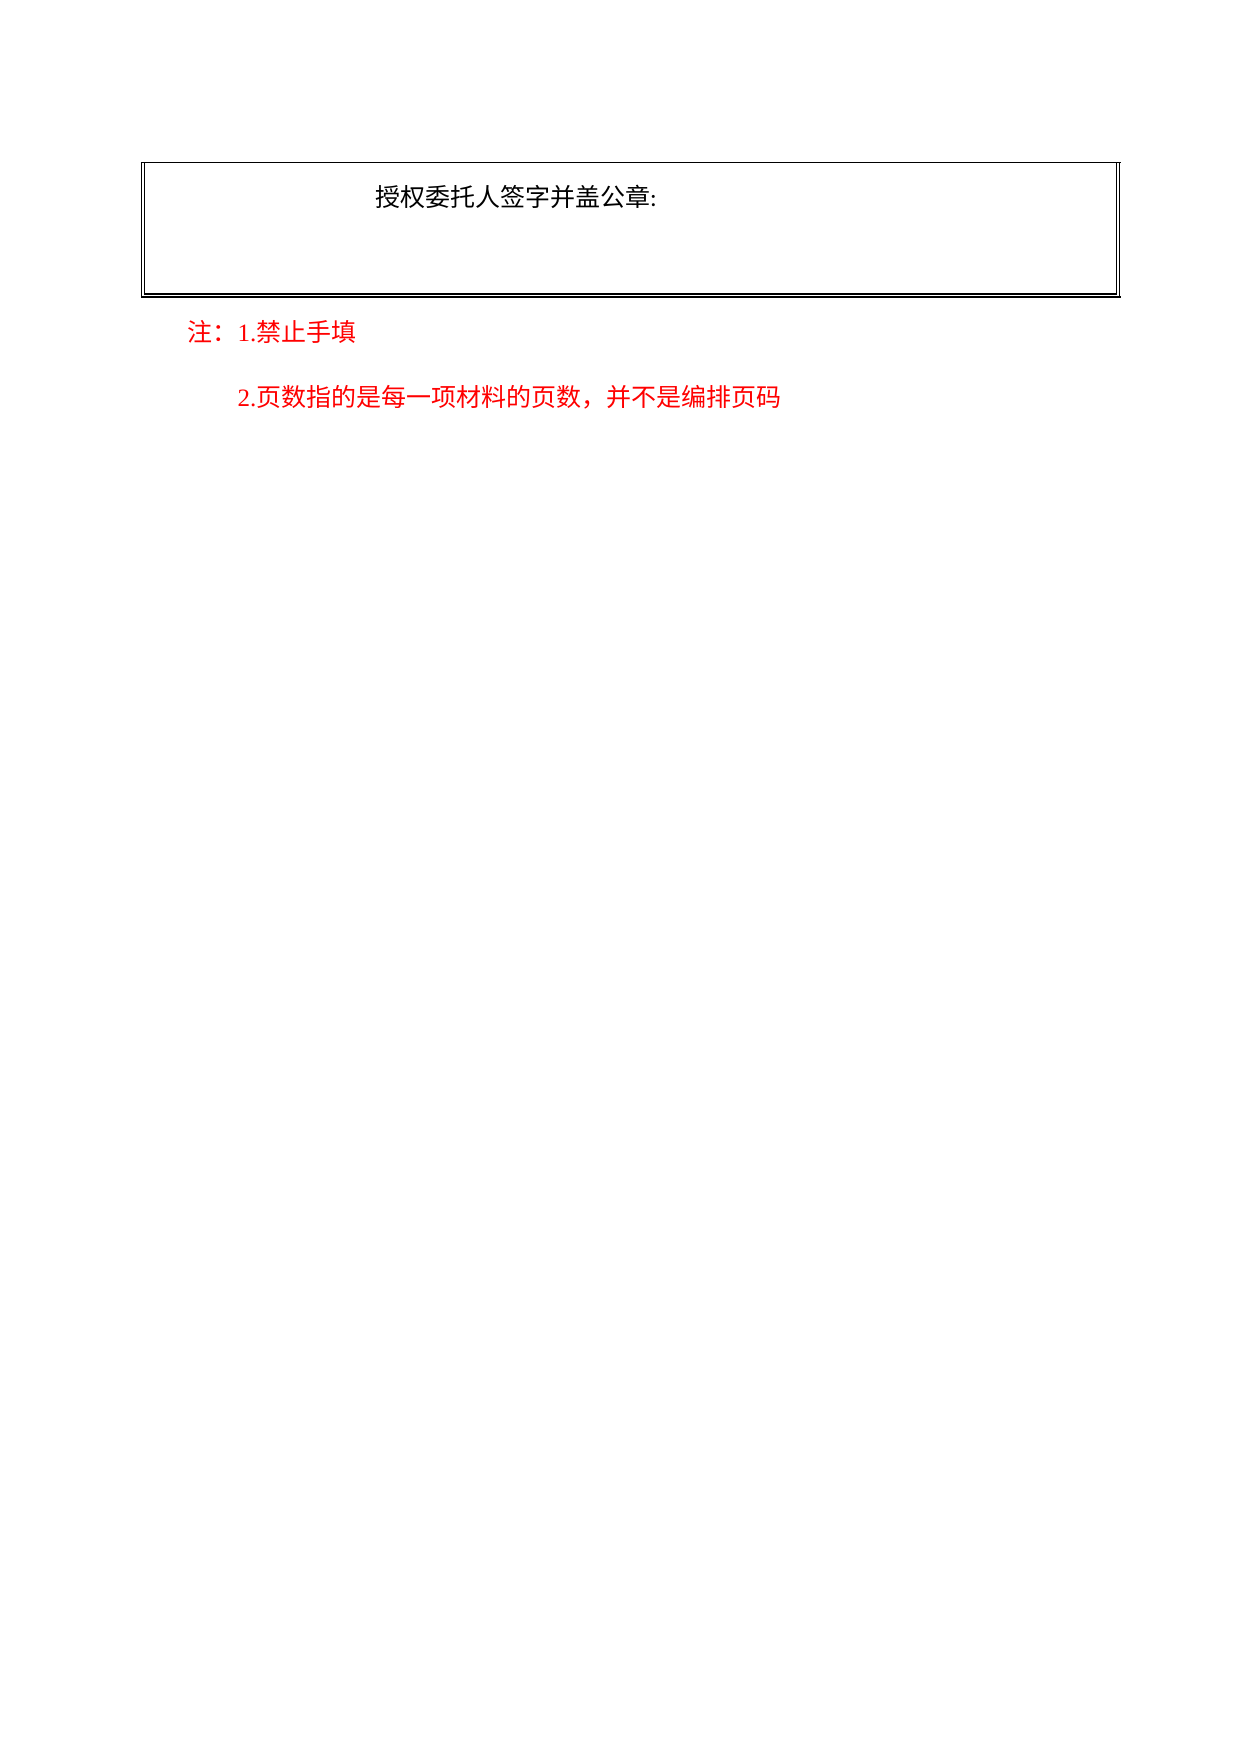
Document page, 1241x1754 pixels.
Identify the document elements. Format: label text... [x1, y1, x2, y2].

text 2.页数指的是每一项材料的页数，并不是编排页码 [187, 363, 1053, 428]
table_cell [145, 163, 1116, 293]
text 注：1.禁止手填 [187, 298, 1053, 363]
